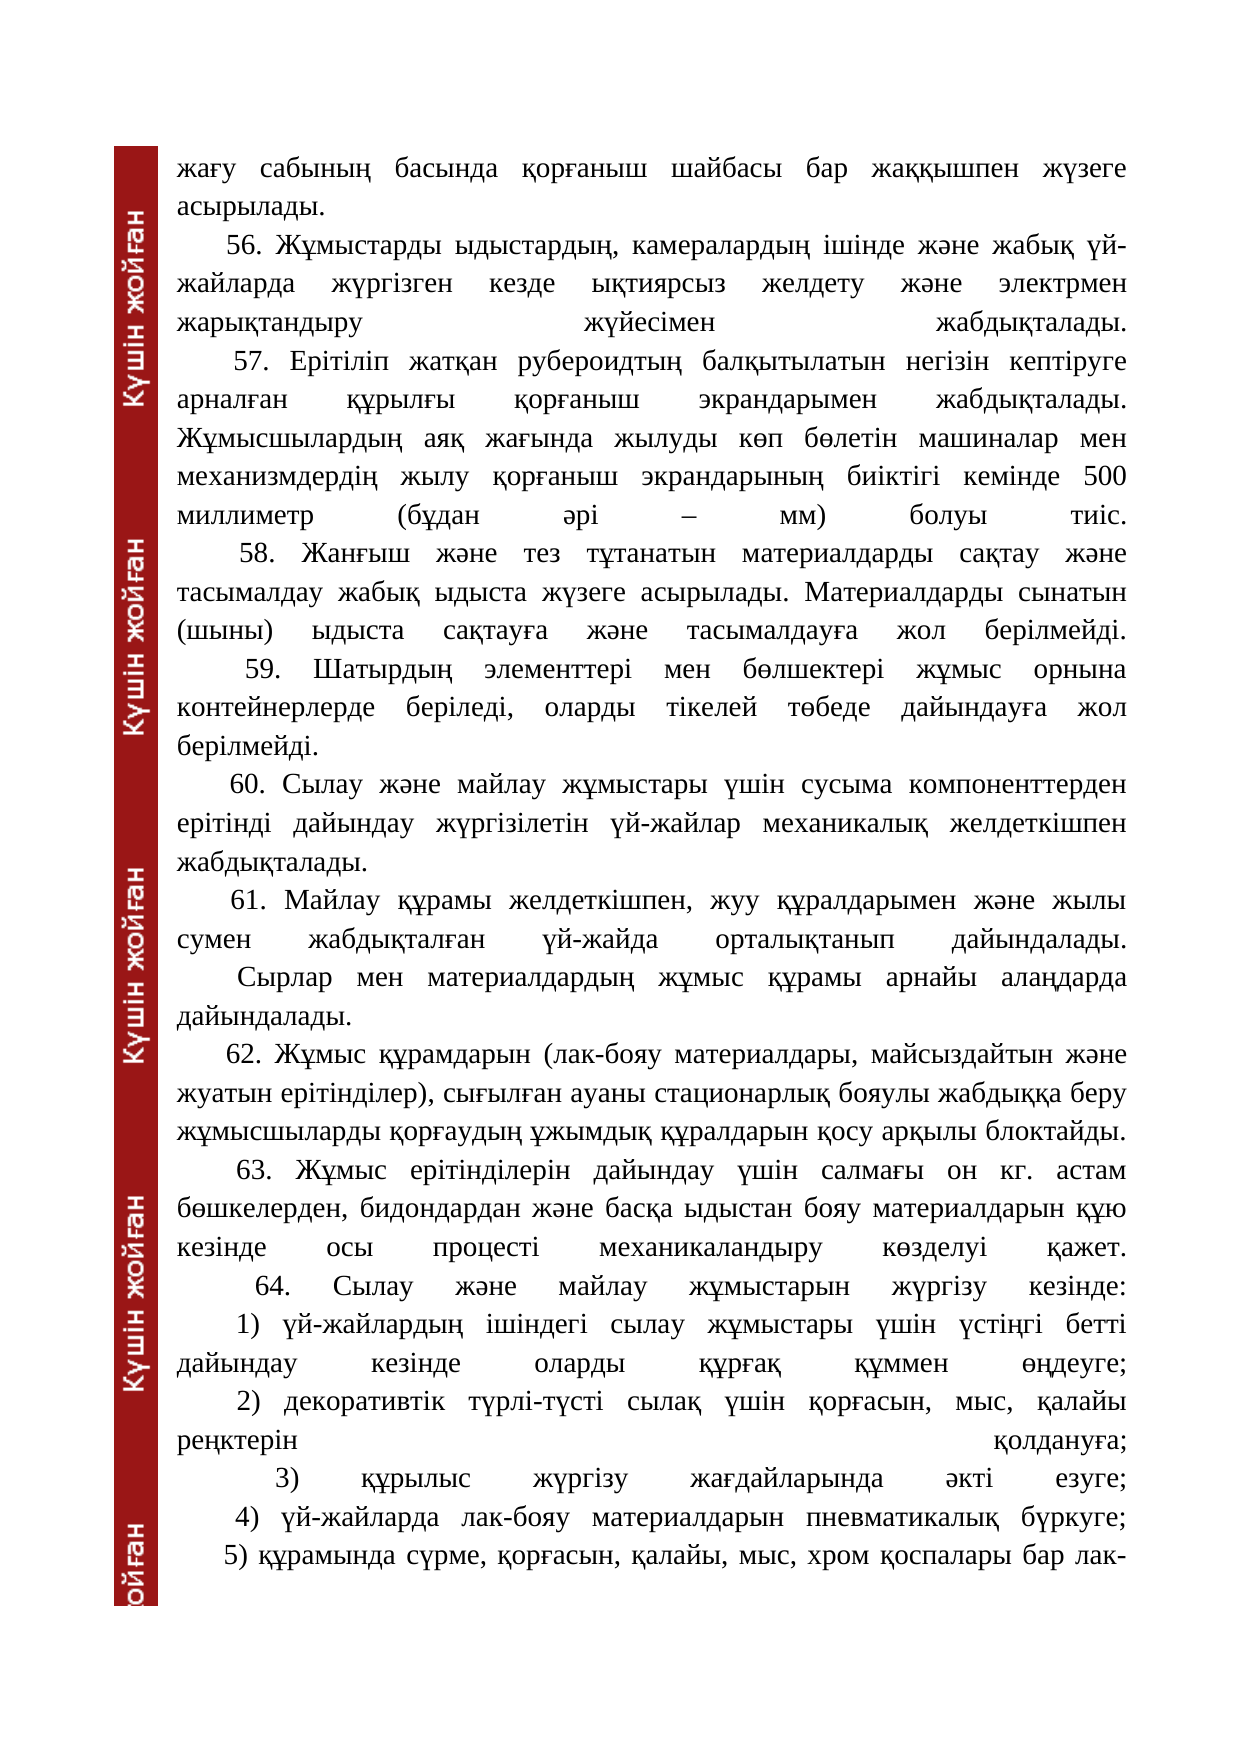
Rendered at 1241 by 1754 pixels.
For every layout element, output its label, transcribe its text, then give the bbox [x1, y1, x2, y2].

picture [114, 146, 158, 150]
picture [114, 1571, 158, 1606]
